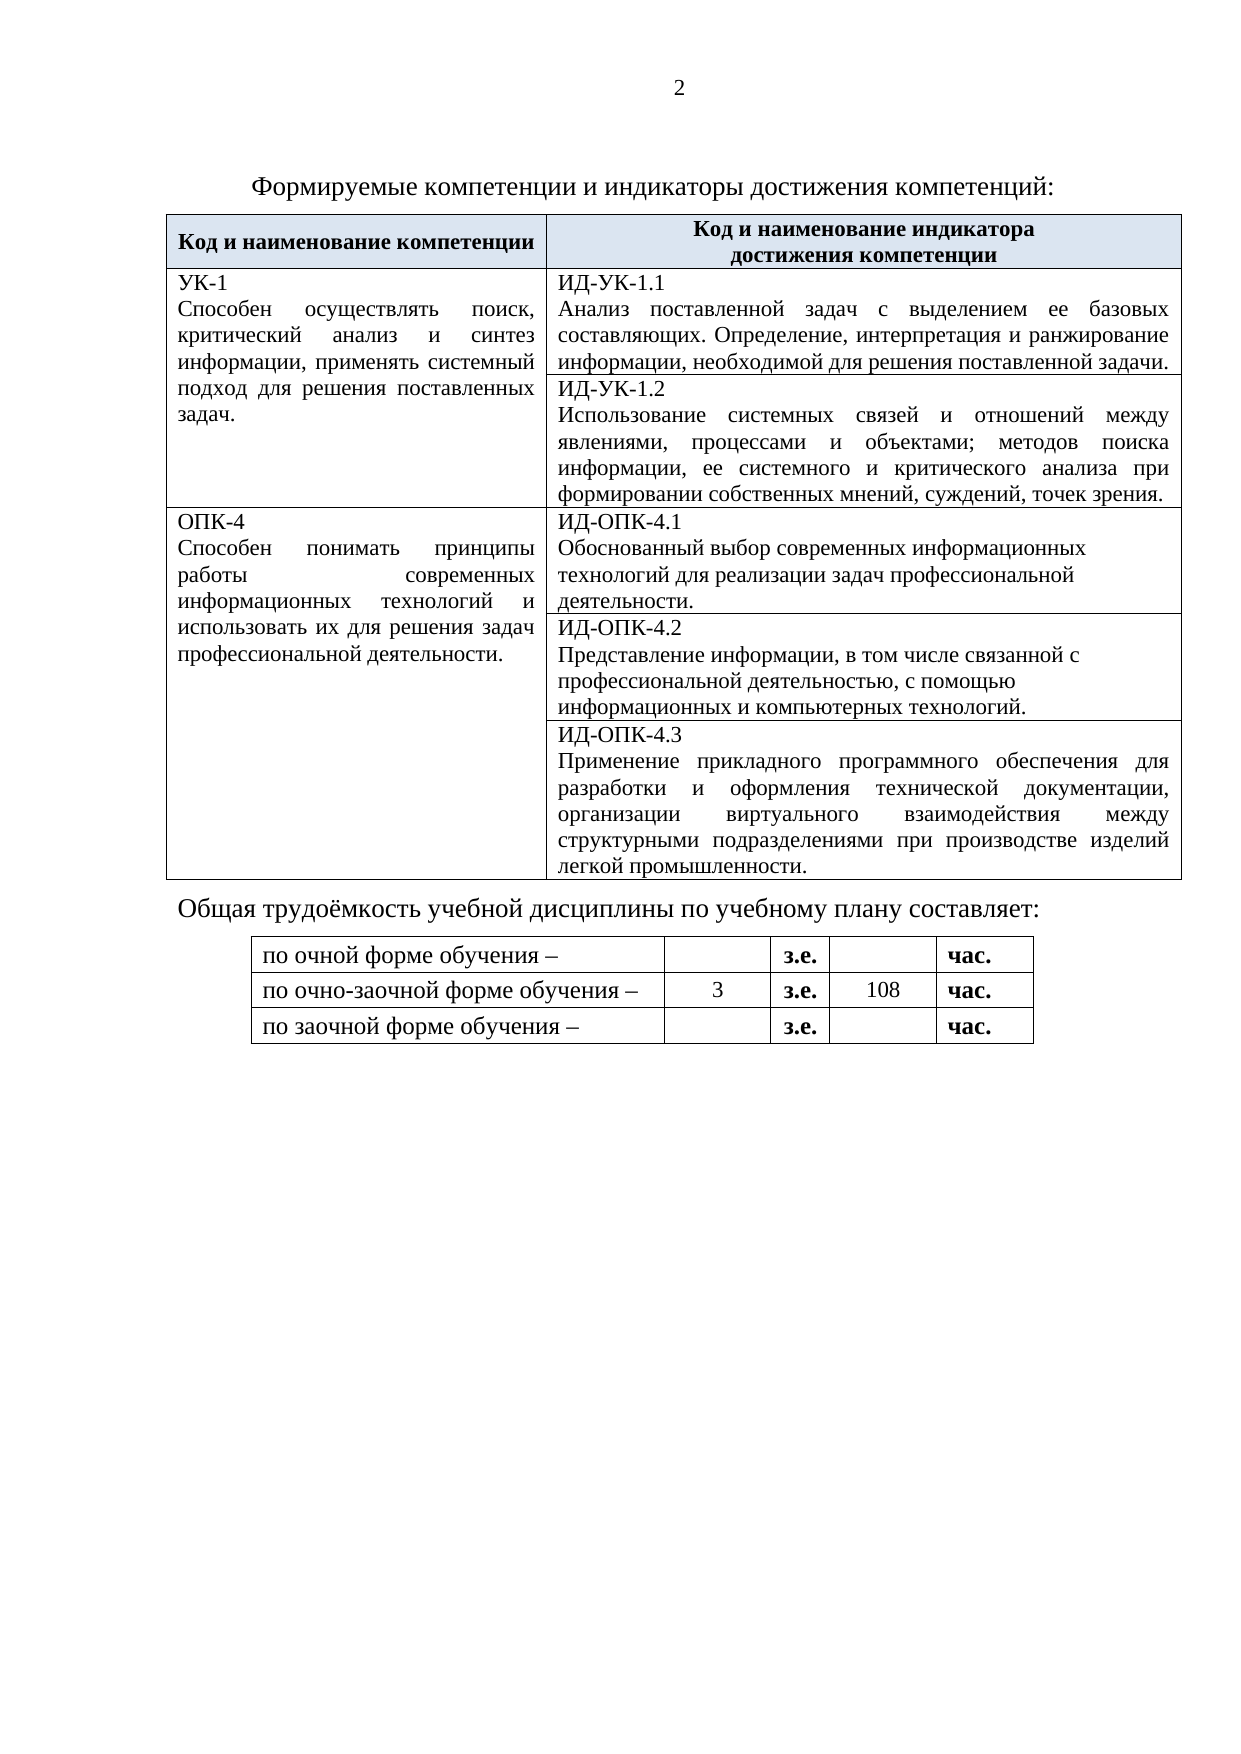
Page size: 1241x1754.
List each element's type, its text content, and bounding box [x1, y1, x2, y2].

table_cell з.е. [771, 973, 829, 1007]
table_cell з.е. [771, 1008, 829, 1042]
table_cell час. [937, 973, 1033, 1007]
table_header [830, 937, 936, 972]
table_cell час. [937, 1008, 1033, 1042]
table_header Код и наименование компетенции [167, 215, 546, 268]
table_header по очной форме обучения – [252, 937, 664, 972]
table_cell ИД-УК-1.2 Использование системных связей и отношений между явлениями, процессами и объектами; методов поиска информации, ее системного и критического анализа при формировании собственных мнений, суждений, точек зрения. [547, 375, 1181, 507]
subtitle Общая трудоёмкость учебной дисциплины по учебному плану составляет: [177, 892, 1181, 924]
table_header Код и наименование индикатора достижения компетенции [547, 215, 1181, 268]
table_cell [665, 1008, 770, 1042]
table_cell ИД-ОПК-4.3 Применение прикладного программного обеспечения для разработки и оформления технической документации, организации виртуального взаимодействия между структурными подразделениями при производстве изделий легкой промышленности. [547, 721, 1181, 879]
subtitle Формируемые компетенции и индикаторы достижения компетенций: [251, 170, 1181, 201]
table_header з.е. [771, 937, 829, 972]
table_cell УК-1 Способен осуществлять поиск, критический анализ и синтез информации, применять системный подход для решения поставленных задач. [167, 269, 546, 507]
table_cell [830, 1008, 936, 1042]
table_header [665, 937, 770, 972]
table_cell по заочной форме обучения – [252, 1008, 664, 1042]
table_cell ОПК-4 Способен понимать принципы работы современных информационных технологий и использовать их для решения задач профессиональной деятельности. [167, 508, 546, 879]
table_cell ИД-УК-1.1 Анализ поставленной задач с выделением ее базовых составляющих. Определение, интерпретация и ранжирование информации, необходимой для решения поставленной задачи. [547, 269, 1181, 374]
table_cell ИД-ОПК-4.2 Представление информации, в том числе связанной с профессиональной деятельностью, с помощью информационных и компьютерных технологий. [547, 614, 1181, 720]
table_header час. [937, 937, 1033, 972]
table_cell по очно-заочной форме обучения – [252, 973, 664, 1007]
table_cell 3 [665, 973, 770, 1007]
table_cell 108 [830, 973, 936, 1007]
table_cell ИД-ОПК-4.1 Обоснованный выбор современных информационных технологий для реализации задач профессиональной деятельности. [547, 508, 1181, 613]
